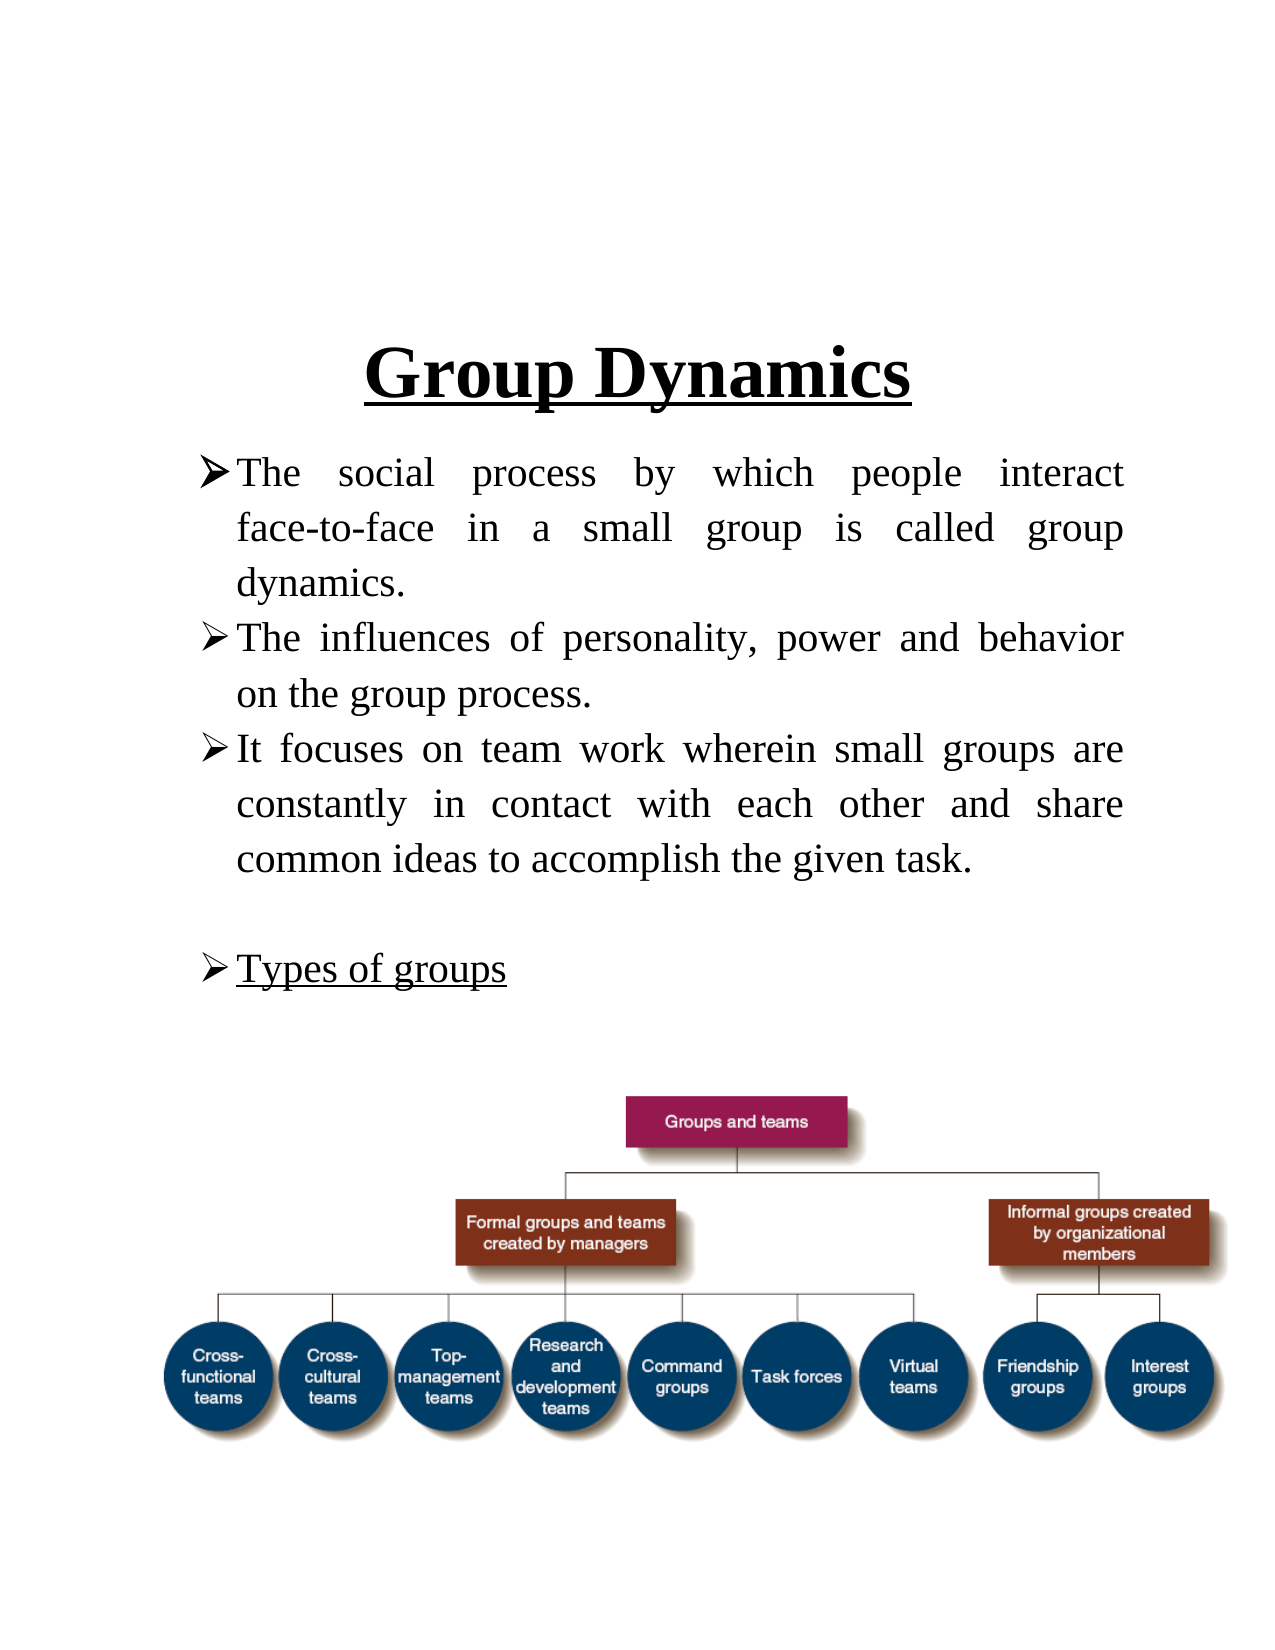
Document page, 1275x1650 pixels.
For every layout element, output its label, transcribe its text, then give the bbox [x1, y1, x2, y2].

picture [150, 1075, 1235, 1447]
list The social process by which people interact face-to-face in a small group is called group dynamics. [198, 447, 1125, 606]
text Group Dynamics [150, 327, 1125, 414]
list Types of groups [198, 944, 1125, 992]
list It focuses on team work wherein small groups are constantly in contact with each other and share common ideas to accomplish the given task. [198, 723, 1125, 881]
list The influences of personality, power and behavior on the group process. [198, 613, 1125, 716]
